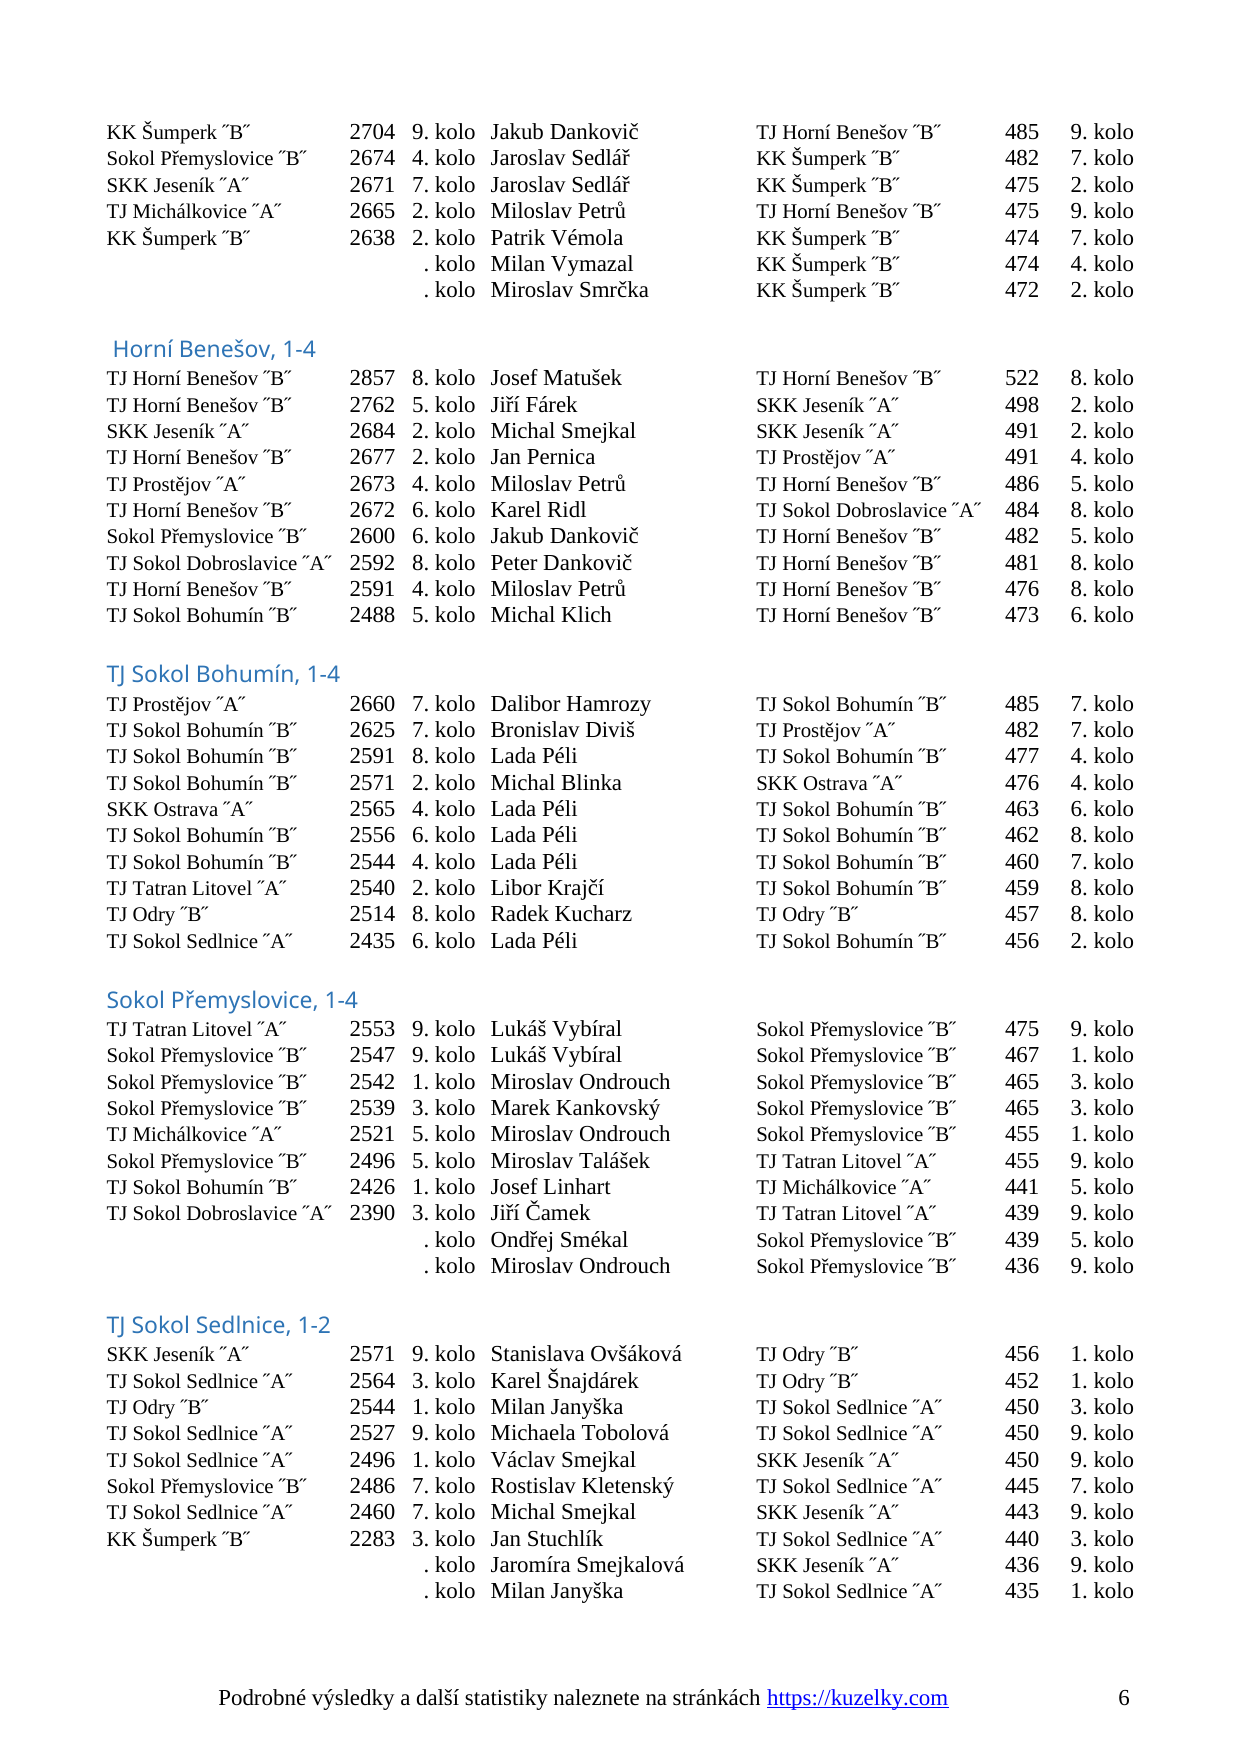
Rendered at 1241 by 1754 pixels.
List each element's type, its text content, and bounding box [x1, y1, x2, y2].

subtitle Sokol Přemyslovice, 1-4 [106, 984, 1134, 1015]
text Sokol Přemyslovice ˝B˝ 2496 5. kolo Miroslav Talášek TJ Tatran Litovel ˝A˝ 455 9. kolo [106, 1147, 1134, 1173]
text TJ Sokol Bohumín ˝B˝ 2591 8. kolo Lada Péli TJ Sokol Bohumín ˝B˝ 477 4. kolo [106, 742, 1134, 769]
text TJ Sokol Sedlnice ˝A˝ 2460 7. kolo Michal Smejkal SKK Jeseník ˝A˝ 443 9. kolo [106, 1498, 1134, 1525]
text KK Šumperk ˝B˝ 2704 9. kolo Jakub Dankovič TJ Horní Benešov ˝B˝ 485 9. kolo [106, 118, 1134, 144]
subtitle Horní Benešov, 1-4 [106, 333, 1134, 364]
text SKK Jeseník ˝A˝ 2571 9. kolo Stanislava Ovšáková TJ Odry ˝B˝ 456 1. kolo [106, 1340, 1134, 1367]
subtitle TJ Sokol Sedlnice, 1-2 [106, 1309, 1134, 1340]
text Sokol Přemyslovice ˝B˝ 2539 3. kolo Marek Kankovský Sokol Přemyslovice ˝B˝ 465 3. kolo [106, 1094, 1134, 1120]
text TJ Sokol Dobroslavice ˝A˝ 2592 8. kolo Peter Dankovič TJ Horní Benešov ˝B˝ 481 8. kolo [106, 549, 1134, 575]
text TJ Odry ˝B˝ 2544 1. kolo Milan Janyška TJ Sokol Sedlnice ˝A˝ 450 3. kolo [106, 1393, 1134, 1419]
text . kolo Jaromíra Smejkalová SKK Jeseník ˝A˝ 436 9. kolo [106, 1551, 1134, 1577]
text TJ Michálkovice ˝A˝ 2665 2. kolo Miloslav Petrů TJ Horní Benešov ˝B˝ 475 9. kolo [106, 197, 1134, 223]
text TJ Odry ˝B˝ 2514 8. kolo Radek Kucharz TJ Odry ˝B˝ 457 8. kolo [106, 901, 1134, 927]
text . kolo Miroslav Ondrouch Sokol Přemyslovice ˝B˝ 436 9. kolo [106, 1252, 1134, 1278]
text . kolo Milan Vymazal KK Šumperk ˝B˝ 474 4. kolo [106, 250, 1134, 276]
text Sokol Přemyslovice ˝B˝ 2600 6. kolo Jakub Dankovič TJ Horní Benešov ˝B˝ 482 5. kolo [106, 522, 1134, 549]
text SKK Ostrava ˝A˝ 2565 4. kolo Lada Péli TJ Sokol Bohumín ˝B˝ 463 6. kolo [106, 795, 1134, 821]
text TJ Horní Benešov ˝B˝ 2672 6. kolo Karel Ridl TJ Sokol Dobroslavice ˝A˝ 484 8. kolo [106, 496, 1134, 522]
text TJ Prostějov ˝A˝ 2660 7. kolo Dalibor Hamrozy TJ Sokol Bohumín ˝B˝ 485 7. kolo [106, 690, 1134, 716]
text Sokol Přemyslovice ˝B˝ 2486 7. kolo Rostislav Kletenský TJ Sokol Sedlnice ˝A˝ 445 7. kolo [106, 1472, 1134, 1498]
text TJ Sokol Bohumín ˝B˝ 2544 4. kolo Lada Péli TJ Sokol Bohumín ˝B˝ 460 7. kolo [106, 848, 1134, 874]
subtitle TJ Sokol Bohumín, 1-4 [106, 658, 1134, 690]
text TJ Sokol Bohumín ˝B˝ 2556 6. kolo Lada Péli TJ Sokol Bohumín ˝B˝ 462 8. kolo [106, 821, 1134, 848]
text . kolo Miroslav Smrčka KK Šumperk ˝B˝ 472 2. kolo [106, 276, 1134, 303]
text SKK Jeseník ˝A˝ 2684 2. kolo Michal Smejkal SKK Jeseník ˝A˝ 491 2. kolo [106, 417, 1134, 443]
text TJ Prostějov ˝A˝ 2673 4. kolo Miloslav Petrů TJ Horní Benešov ˝B˝ 486 5. kolo [106, 470, 1134, 496]
text TJ Horní Benešov ˝B˝ 2591 4. kolo Miloslav Petrů TJ Horní Benešov ˝B˝ 476 8. kolo [106, 575, 1134, 602]
text TJ Tatran Litovel ˝A˝ 2540 2. kolo Libor Krajčí TJ Sokol Bohumín ˝B˝ 459 8. kolo [106, 874, 1134, 901]
text TJ Horní Benešov ˝B˝ 2677 2. kolo Jan Pernica TJ Prostějov ˝A˝ 491 4. kolo [106, 443, 1134, 470]
text TJ Michálkovice ˝A˝ 2521 5. kolo Miroslav Ondrouch Sokol Přemyslovice ˝B˝ 455 1. kolo [106, 1120, 1134, 1147]
text SKK Jeseník ˝A˝ 2671 7. kolo Jaroslav Sedlář KK Šumperk ˝B˝ 475 2. kolo [106, 171, 1134, 197]
text TJ Sokol Bohumín ˝B˝ 2571 2. kolo Michal Blinka SKK Ostrava ˝A˝ 476 4. kolo [106, 769, 1134, 795]
text TJ Sokol Sedlnice ˝A˝ 2435 6. kolo Lada Péli TJ Sokol Bohumín ˝B˝ 456 2. kolo [106, 927, 1134, 953]
text TJ Horní Benešov ˝B˝ 2857 8. kolo Josef Matušek TJ Horní Benešov ˝B˝ 522 8. kolo [106, 364, 1134, 391]
text KK Šumperk ˝B˝ 2283 3. kolo Jan Stuchlík TJ Sokol Sedlnice ˝A˝ 440 3. kolo [106, 1525, 1134, 1551]
text TJ Sokol Bohumín ˝B˝ 2625 7. kolo Bronislav Diviš TJ Prostějov ˝A˝ 482 7. kolo [106, 716, 1134, 742]
text TJ Sokol Bohumín ˝B˝ 2488 5. kolo Michal Klich TJ Horní Benešov ˝B˝ 473 6. kolo [106, 602, 1134, 628]
text TJ Tatran Litovel ˝A˝ 2553 9. kolo Lukáš Vybíral Sokol Přemyslovice ˝B˝ 475 9. kolo [106, 1015, 1134, 1041]
text TJ Sokol Sedlnice ˝A˝ 2527 9. kolo Michaela Tobolová TJ Sokol Sedlnice ˝A˝ 450 9. kolo [106, 1419, 1134, 1446]
text TJ Sokol Sedlnice ˝A˝ 2564 3. kolo Karel Šnajdárek TJ Odry ˝B˝ 452 1. kolo [106, 1367, 1134, 1393]
text TJ Horní Benešov ˝B˝ 2762 5. kolo Jiří Fárek SKK Jeseník ˝A˝ 498 2. kolo [106, 391, 1134, 417]
text KK Šumperk ˝B˝ 2638 2. kolo Patrik Vémola KK Šumperk ˝B˝ 474 7. kolo [106, 223, 1134, 250]
text TJ Sokol Sedlnice ˝A˝ 2496 1. kolo Václav Smejkal SKK Jeseník ˝A˝ 450 9. kolo [106, 1446, 1134, 1472]
text Sokol Přemyslovice ˝B˝ 2547 9. kolo Lukáš Vybíral Sokol Přemyslovice ˝B˝ 467 1. kolo [106, 1041, 1134, 1068]
text . kolo Ondřej Smékal Sokol Přemyslovice ˝B˝ 439 5. kolo [106, 1226, 1134, 1252]
text TJ Sokol Bohumín ˝B˝ 2426 1. kolo Josef Linhart TJ Michálkovice ˝A˝ 441 5. kolo [106, 1173, 1134, 1199]
text Sokol Přemyslovice ˝B˝ 2674 4. kolo Jaroslav Sedlář KK Šumperk ˝B˝ 482 7. kolo [106, 144, 1134, 171]
text TJ Sokol Dobroslavice ˝A˝ 2390 3. kolo Jiří Čamek TJ Tatran Litovel ˝A˝ 439 9. kolo [106, 1199, 1134, 1226]
text Sokol Přemyslovice ˝B˝ 2542 1. kolo Miroslav Ondrouch Sokol Přemyslovice ˝B˝ 465 3. kolo [106, 1068, 1134, 1094]
text . kolo Milan Janyška TJ Sokol Sedlnice ˝A˝ 435 1. kolo [106, 1577, 1134, 1604]
